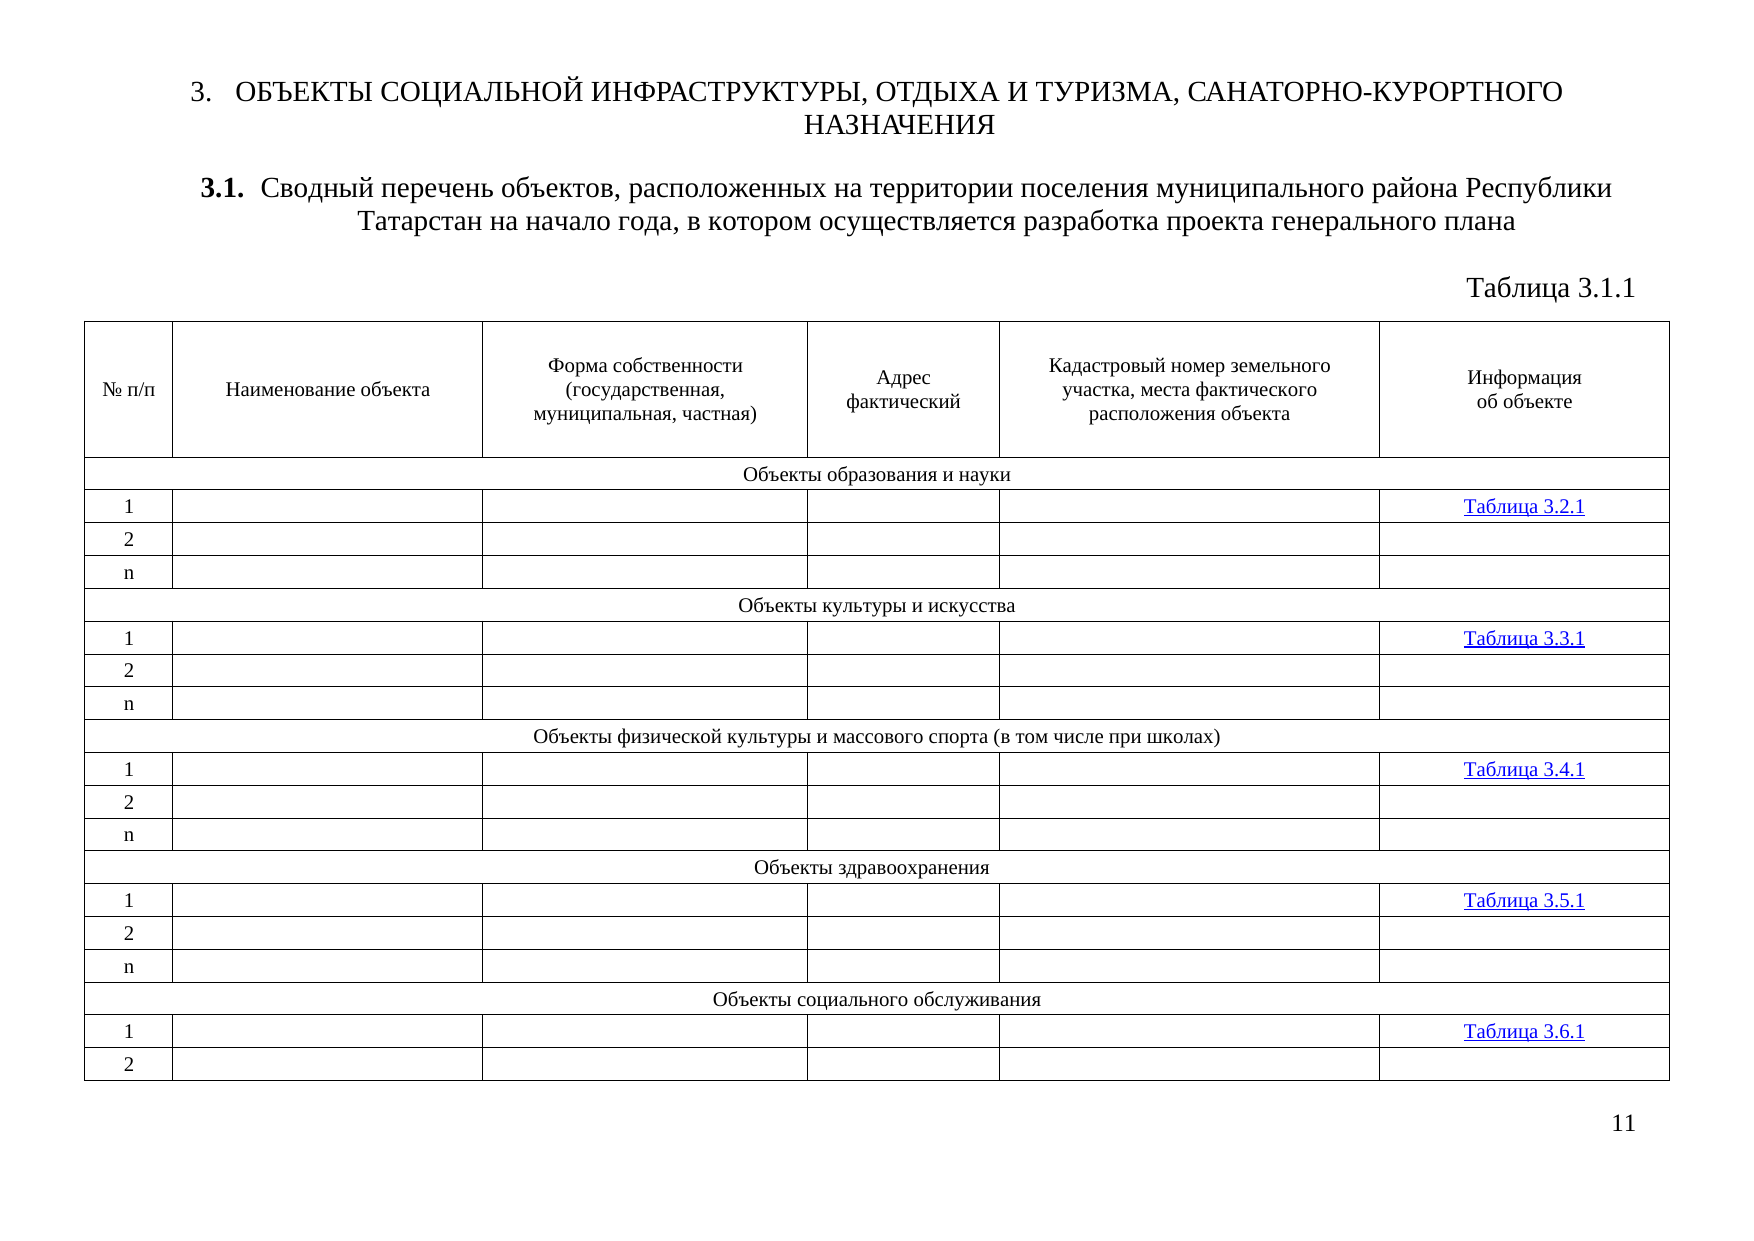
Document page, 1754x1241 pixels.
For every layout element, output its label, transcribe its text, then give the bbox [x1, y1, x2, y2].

table_cell [483, 884, 807, 916]
table_cell 1 [85, 1015, 172, 1047]
table_cell Объекты здравоохранения [85, 851, 1669, 883]
table_cell [173, 687, 482, 719]
table_cell [173, 917, 482, 949]
table_cell [173, 1015, 482, 1047]
table_cell [1000, 753, 1379, 785]
table_cell [173, 884, 482, 916]
table_cell [808, 556, 999, 588]
table_cell [808, 1015, 999, 1047]
table_cell [1000, 655, 1379, 686]
table_cell [173, 950, 482, 982]
table_cell [808, 884, 999, 916]
table_cell [1000, 884, 1379, 916]
table_cell [1000, 950, 1379, 982]
subtitle Объекты социальной инфраструктуры, отдыха и туризма, санаторно-курортного назначения [118, 74, 1636, 141]
table_cell [808, 950, 999, 982]
table_cell [1380, 655, 1669, 686]
table_cell [808, 917, 999, 949]
table_cell [1000, 786, 1379, 817]
table_cell Объекты культуры и искусства [85, 589, 1669, 621]
subtitle Сводный перечень объектов, расположенных на территории поселения муниципального района Республики Татарстан на начало года, в котором осуществляется разработка проекта генерального плана [177, 170, 1636, 237]
table_cell n [85, 819, 172, 850]
table_cell 1 [85, 884, 172, 916]
table_cell [1380, 950, 1669, 982]
table_cell [808, 753, 999, 785]
table_cell 2 [85, 917, 172, 949]
table_cell [483, 753, 807, 785]
table_cell [173, 753, 482, 785]
table_header Наименование объекта [173, 322, 482, 457]
table_cell [1000, 1015, 1379, 1047]
text Таблица 3.1.1 [118, 270, 1636, 304]
table_cell [483, 1048, 807, 1080]
table_cell [1380, 687, 1669, 719]
table_cell [808, 1048, 999, 1080]
table_cell [1000, 490, 1379, 522]
table_cell [1000, 1048, 1379, 1080]
table_cell [173, 556, 482, 588]
table_cell 2 [85, 655, 172, 686]
table_cell [808, 786, 999, 817]
table_cell n [85, 950, 172, 982]
table_cell 1 [85, 753, 172, 785]
table_cell 2 [85, 1048, 172, 1080]
table_header Адрес фактический [808, 322, 999, 457]
table_cell [173, 490, 482, 522]
table_cell [1000, 523, 1379, 555]
table_cell [1000, 556, 1379, 588]
table_cell [173, 1048, 482, 1080]
table_cell [173, 655, 482, 686]
table_cell [1000, 917, 1379, 949]
table_cell [808, 655, 999, 686]
table_cell Таблица 3.4.1 [1380, 753, 1669, 785]
table_cell [483, 655, 807, 686]
table_cell 1 [85, 622, 172, 653]
table_cell Таблица 3.3.1 [1380, 622, 1669, 653]
table_cell [1000, 819, 1379, 850]
table_cell [173, 786, 482, 817]
table_cell Таблица 3.2.1 [1380, 490, 1669, 522]
table_cell [483, 687, 807, 719]
table_cell [483, 556, 807, 588]
table_cell [1380, 819, 1669, 850]
table_cell [483, 1015, 807, 1047]
table_cell Таблица 3.5.1 [1380, 884, 1669, 916]
table_cell n [85, 556, 172, 588]
table_cell 1 [85, 490, 172, 522]
table_header № п/п [85, 322, 172, 457]
table_cell [808, 687, 999, 719]
table_cell [808, 622, 999, 653]
table_header Форма собственности (государственная, муниципальная, частная) [483, 322, 807, 457]
table_cell [1380, 523, 1669, 555]
table_cell n [85, 687, 172, 719]
table_cell [483, 917, 807, 949]
table_cell 2 [85, 786, 172, 817]
table_cell [1380, 1048, 1669, 1080]
table_cell Таблица 3.6.1 [1380, 1015, 1669, 1047]
table_cell [483, 786, 807, 817]
table_header Информация об объекте [1380, 322, 1669, 457]
table_header Кадастровый номер земельного участка, места фактического расположения объекта [1000, 322, 1379, 457]
table_cell [173, 523, 482, 555]
table_cell [1000, 687, 1379, 719]
table_cell [173, 819, 482, 850]
table_cell [483, 490, 807, 522]
table_cell Объекты образования и науки [85, 458, 1669, 489]
table_cell [483, 950, 807, 982]
table_cell [808, 490, 999, 522]
table_cell Объекты социального обслуживания [85, 983, 1669, 1014]
table_cell [483, 819, 807, 850]
table_cell [1380, 786, 1669, 817]
table_cell [808, 819, 999, 850]
table_cell [483, 622, 807, 653]
table_cell [1380, 556, 1669, 588]
table_cell 2 [85, 523, 172, 555]
table_cell [1380, 917, 1669, 949]
table_cell [1000, 622, 1379, 653]
table_cell [173, 622, 482, 653]
table_cell Объекты физической культуры и массового спорта (в том числе при школах) [85, 720, 1669, 752]
table_cell [483, 523, 807, 555]
table_cell [808, 523, 999, 555]
